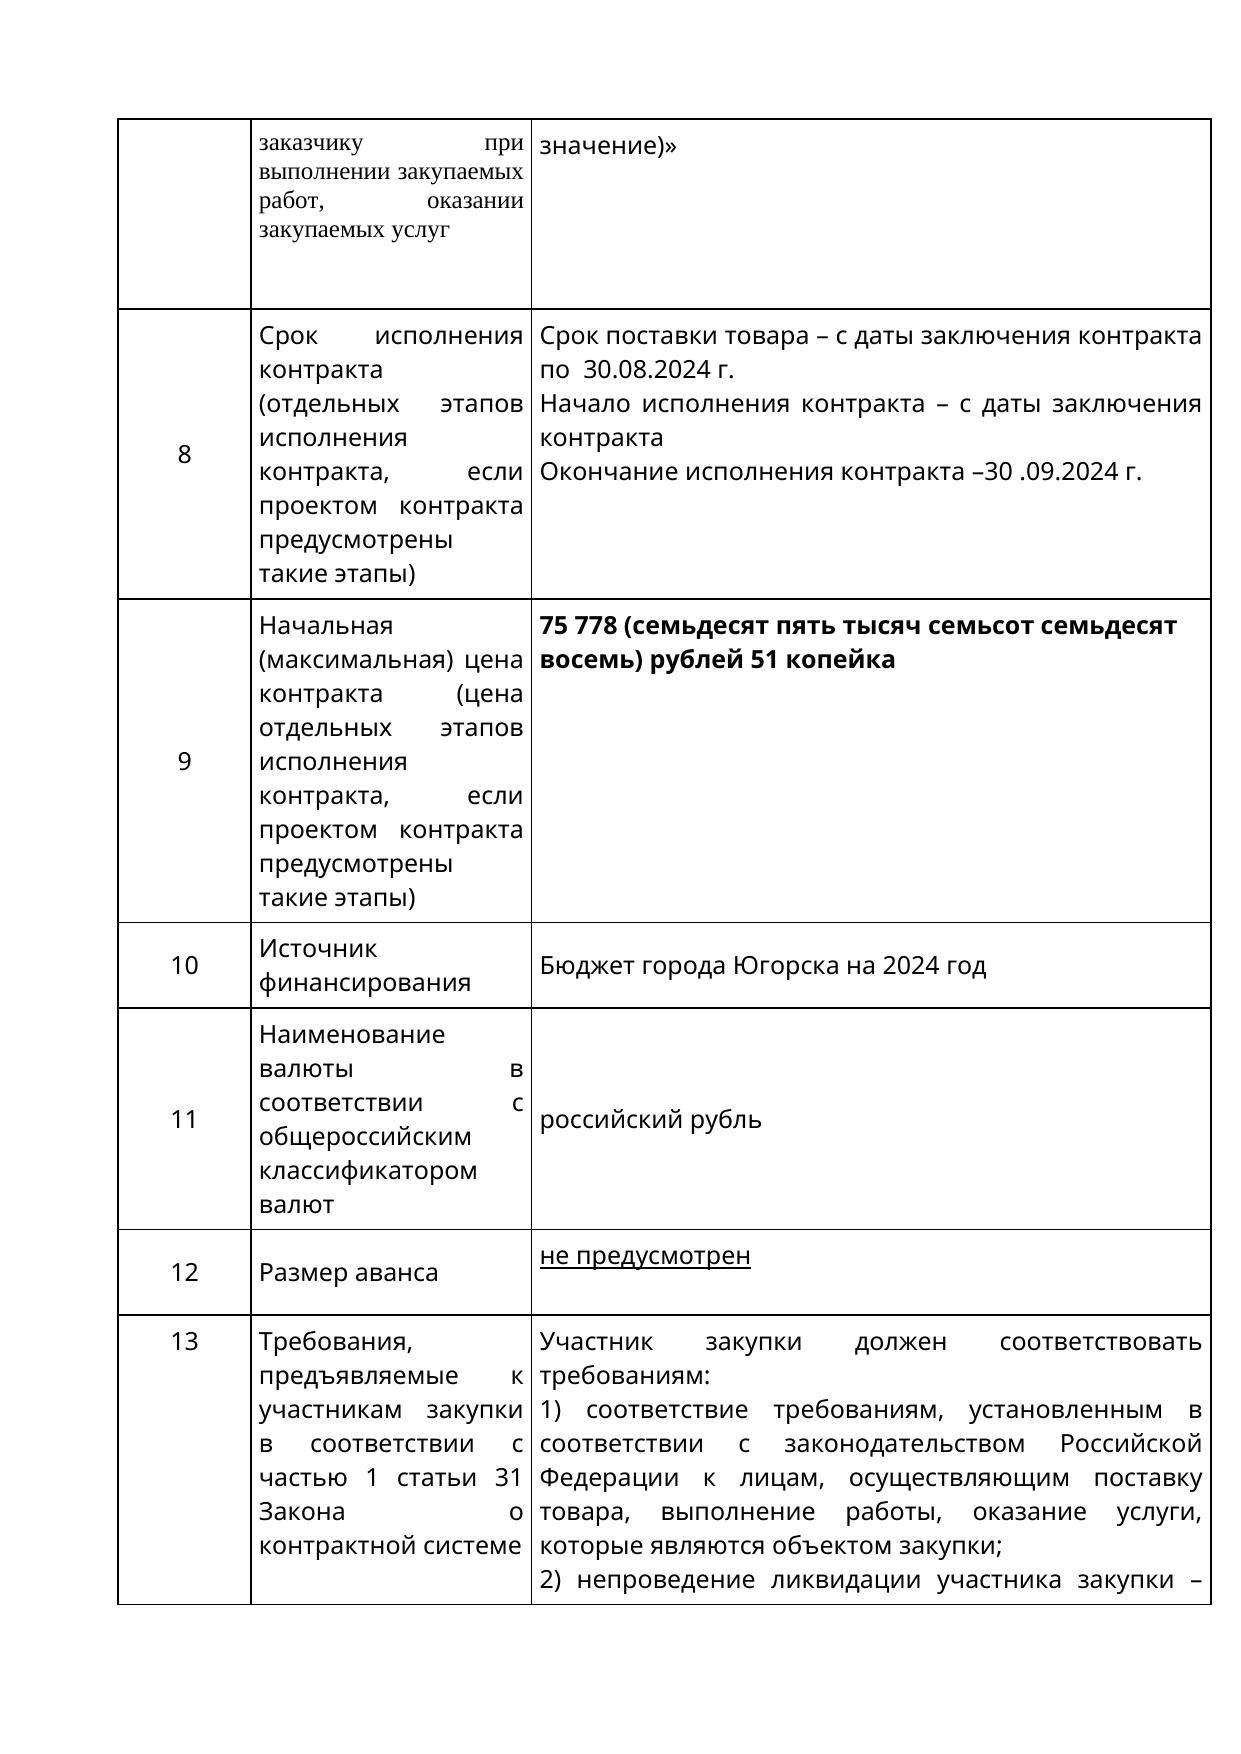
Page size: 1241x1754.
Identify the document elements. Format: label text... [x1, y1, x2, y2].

table_cell 11 [119, 1009, 250, 1228]
table_cell 12 [119, 1230, 250, 1314]
table_cell Бюджет города Югорска на 2024 год [532, 923, 1210, 1007]
table_cell 75 778 (семьдесят пять тысяч семьсот семьдесят восемь) рублей 51 копейка [532, 600, 1210, 922]
table_cell не предусмотрен [532, 1230, 1210, 1314]
table_cell 9 [119, 600, 250, 922]
table_cell Срок исполнения контракта (отдельных этапов исполнения контракта, если проектом контракта предусмотрены такие этапы) [252, 310, 531, 598]
table_cell российский рубль [532, 1009, 1210, 1228]
table_cell Наименование валюты в соответствии с общероссийским классификатором валют [252, 1009, 531, 1228]
table_cell Начальная (максимальная) цена контракта (цена отдельных этапов исполнения контракта, если проектом контракта предусмотрены такие этапы) [252, 600, 531, 922]
table_cell 7 [119, 120, 250, 308]
table_cell 10 [119, 923, 250, 1007]
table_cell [252, 1316, 531, 1603]
table_cell Источник финансирования [252, 923, 531, 1007]
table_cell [532, 1316, 1210, 1603]
table_cell 8 [119, 310, 250, 598]
table_cell 13 [119, 1316, 250, 1603]
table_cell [252, 120, 531, 308]
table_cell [532, 120, 1210, 308]
table_cell Размер аванса [252, 1230, 531, 1314]
table_cell Срок поставки товара – с даты заключения контракта по 30.08.2024 г. Начало исполнения контракта – с даты заключения контракта Окончание исполнения контракта –30 .09.2024 г. [532, 310, 1210, 598]
